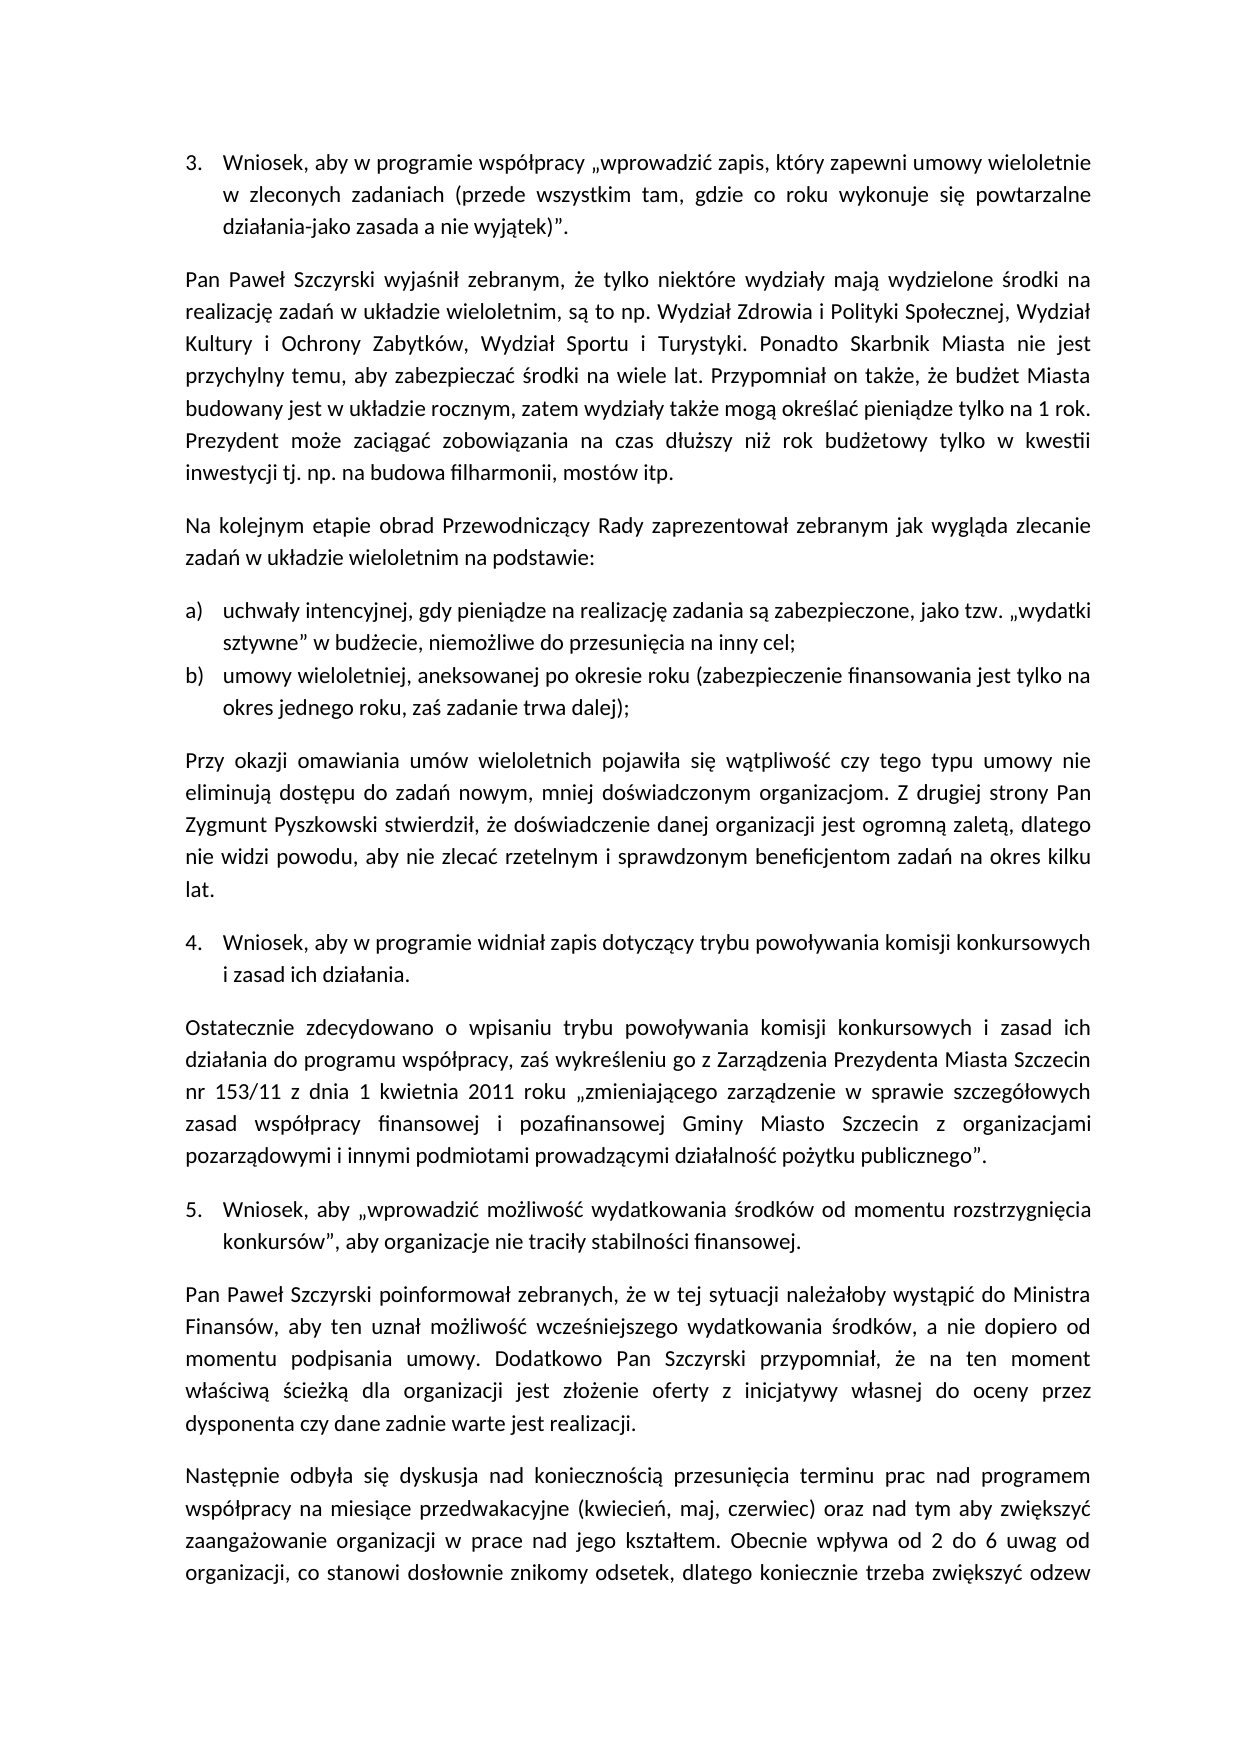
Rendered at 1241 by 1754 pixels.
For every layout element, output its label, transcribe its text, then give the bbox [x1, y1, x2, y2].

text Ostatecznie zdecydowano o wpisaniu trybu powoływania komisji konkursowych i zasad ich działania do programu współpracy, zaś wykreśleniu go z Zarządzenia Prezydenta Miasta Szczecin nr 153/11 z dnia 1 kwietnia 2011 roku „zmieniającego zarządzenie w sprawie szczegółowych zasad współpracy finansowej i pozafinansowej Gminy Miasto Szczecin z organizacjami pozarządowymi i innymi podmiotami prowadzącymi działalność pożytku publicznego”. [185, 1013, 1093, 1170]
text Pan Paweł Szczyrski wyjaśnił zebranym, że tylko niektóre wydziały mają wydzielone środki na realizację zadań w układzie wieloletnim, są to np. Wydział Zdrowia i Polityki Społecznej, Wydział Kultury i Ochrony Zabytków, Wydział Sportu i Turystyki. Ponadto Skarbnik Miasta nie jest przychylny temu, aby zabezpieczać środki na wiele lat. Przypomniał on także, że budżet Miasta budowany jest w układzie rocznym, zatem wydziały także mogą określać pieniądze tylko na 1 rok. Prezydent może zaciągać zobowiązania na czas dłuższy niż rok budżetowy tylko w kwestii inwestycji tj. np. na budowa filharmonii, mostów itp. [185, 265, 1093, 486]
list Wniosek, aby „wprowadzić możliwość wydatkowania środków od momentu rozstrzygnięcia konkursów”, aby organizacje nie traciły stabilności finansowej. [185, 1195, 1093, 1255]
text Na kolejnym etapie obrad Przewodniczący Rady zaprezentował zebranym jak wygląda zlecanie zadań w układzie wieloletnim na podstawie: [185, 511, 1093, 571]
list Wniosek, aby w programie współpracy „wprowadzić zapis, który zapewni umowy wieloletnie w zleconych zadaniach (przede wszystkim tam, gdzie co roku wykonuje się powtarzalne działania-jako zasada a nie wyjątek)”. [185, 148, 1093, 240]
list uchwały intencyjnej, gdy pieniądze na realizację zadania są zabezpieczone, jako tzw. „wydatki sztywne” w budżecie, niemożliwe do przesunięcia na inny cel; [185, 596, 1093, 657]
list umowy wieloletniej, aneksowanej po okresie roku (zabezpieczenie finansowania jest tylko na okres jednego roku, zaś zadanie trwa dalej); [185, 661, 1093, 721]
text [185, 1462, 1093, 1586]
list Wniosek, aby w programie widniał zapis dotyczący trybu powoływania komisji konkursowych i zasad ich działania. [185, 928, 1093, 988]
text Pan Paweł Szczyrski poinformował zebranych, że w tej sytuacji należałoby wystąpić do Ministra Finansów, aby ten uznał możliwość wcześniejszego wydatkowania środków, a nie dopiero od momentu podpisania umowy. Dodatkowo Pan Szczyrski przypomniał, że na ten moment właściwą ścieżką dla organizacji jest złożenie oferty z inicjatywy własnej do oceny przez dysponenta czy dane zadnie warte jest realizacji. [185, 1280, 1093, 1437]
text Przy okazji omawiania umów wieloletnich pojawiła się wątpliwość czy tego typu umowy nie eliminują dostępu do zadań nowym, mniej doświadczonym organizacjom. Z drugiej strony Pan Zygmunt Pyszkowski stwierdził, że doświadczenie danej organizacji jest ogromną zaletą, dlatego nie widzi powodu, aby nie zlecać rzetelnym i sprawdzonym beneficjentom zadań na okres kilku lat. [185, 746, 1093, 903]
